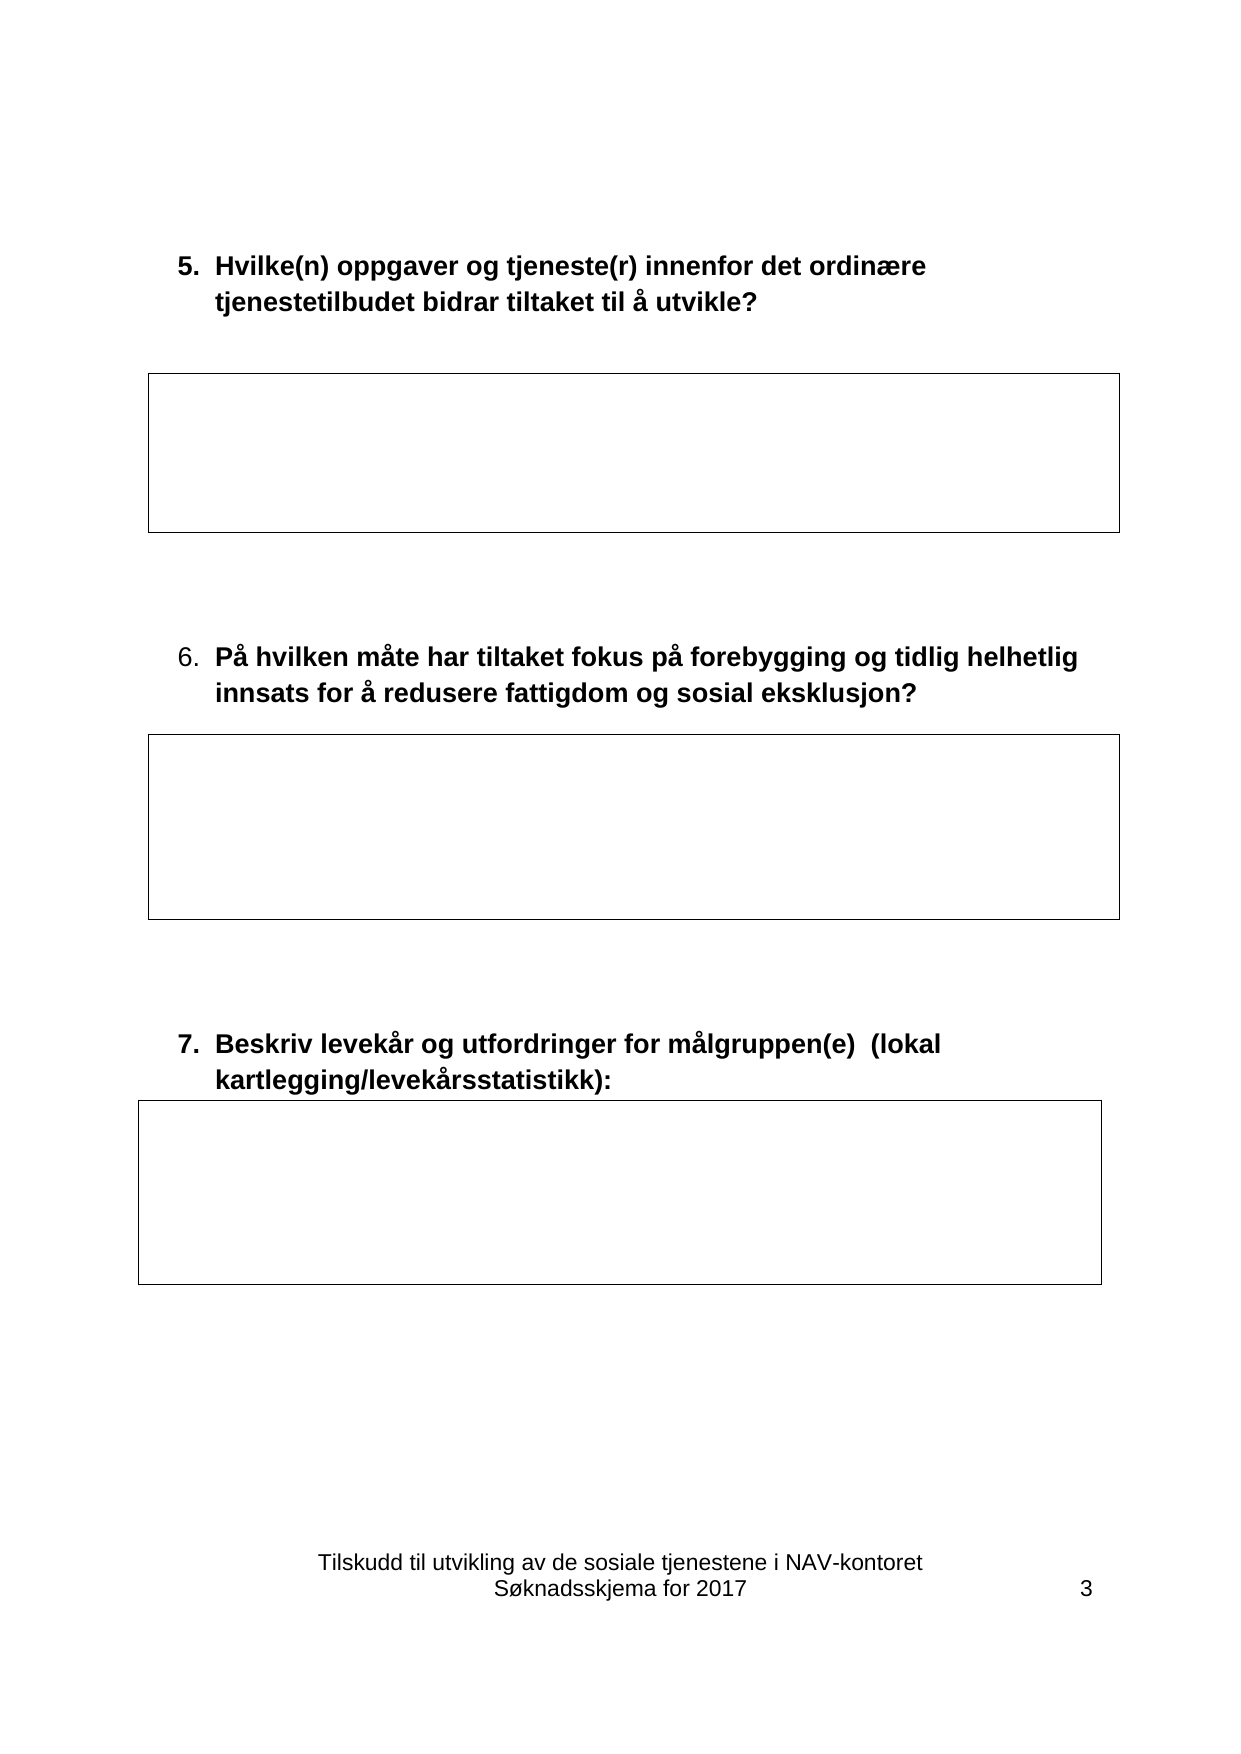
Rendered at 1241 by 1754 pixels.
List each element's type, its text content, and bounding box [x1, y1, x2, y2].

list På hvilken måte har tiltaket fokus på forebygging og tidlig helhetlig innsats for å redusere fattigdom og sosial eksklusjon? [177, 641, 1093, 708]
table_header [149, 374, 1119, 532]
subtitle Beskriv levekår og utfordringer for målgruppen(e) (lokal kartlegging/levekårsstatistikk): [177, 1028, 1093, 1095]
subtitle Hvilke(n) oppgaver og tjeneste(r) innenfor det ordinære tjenestetilbudet bidrar tiltaket til å utvikle? [177, 250, 1093, 317]
table_header [149, 735, 1119, 919]
